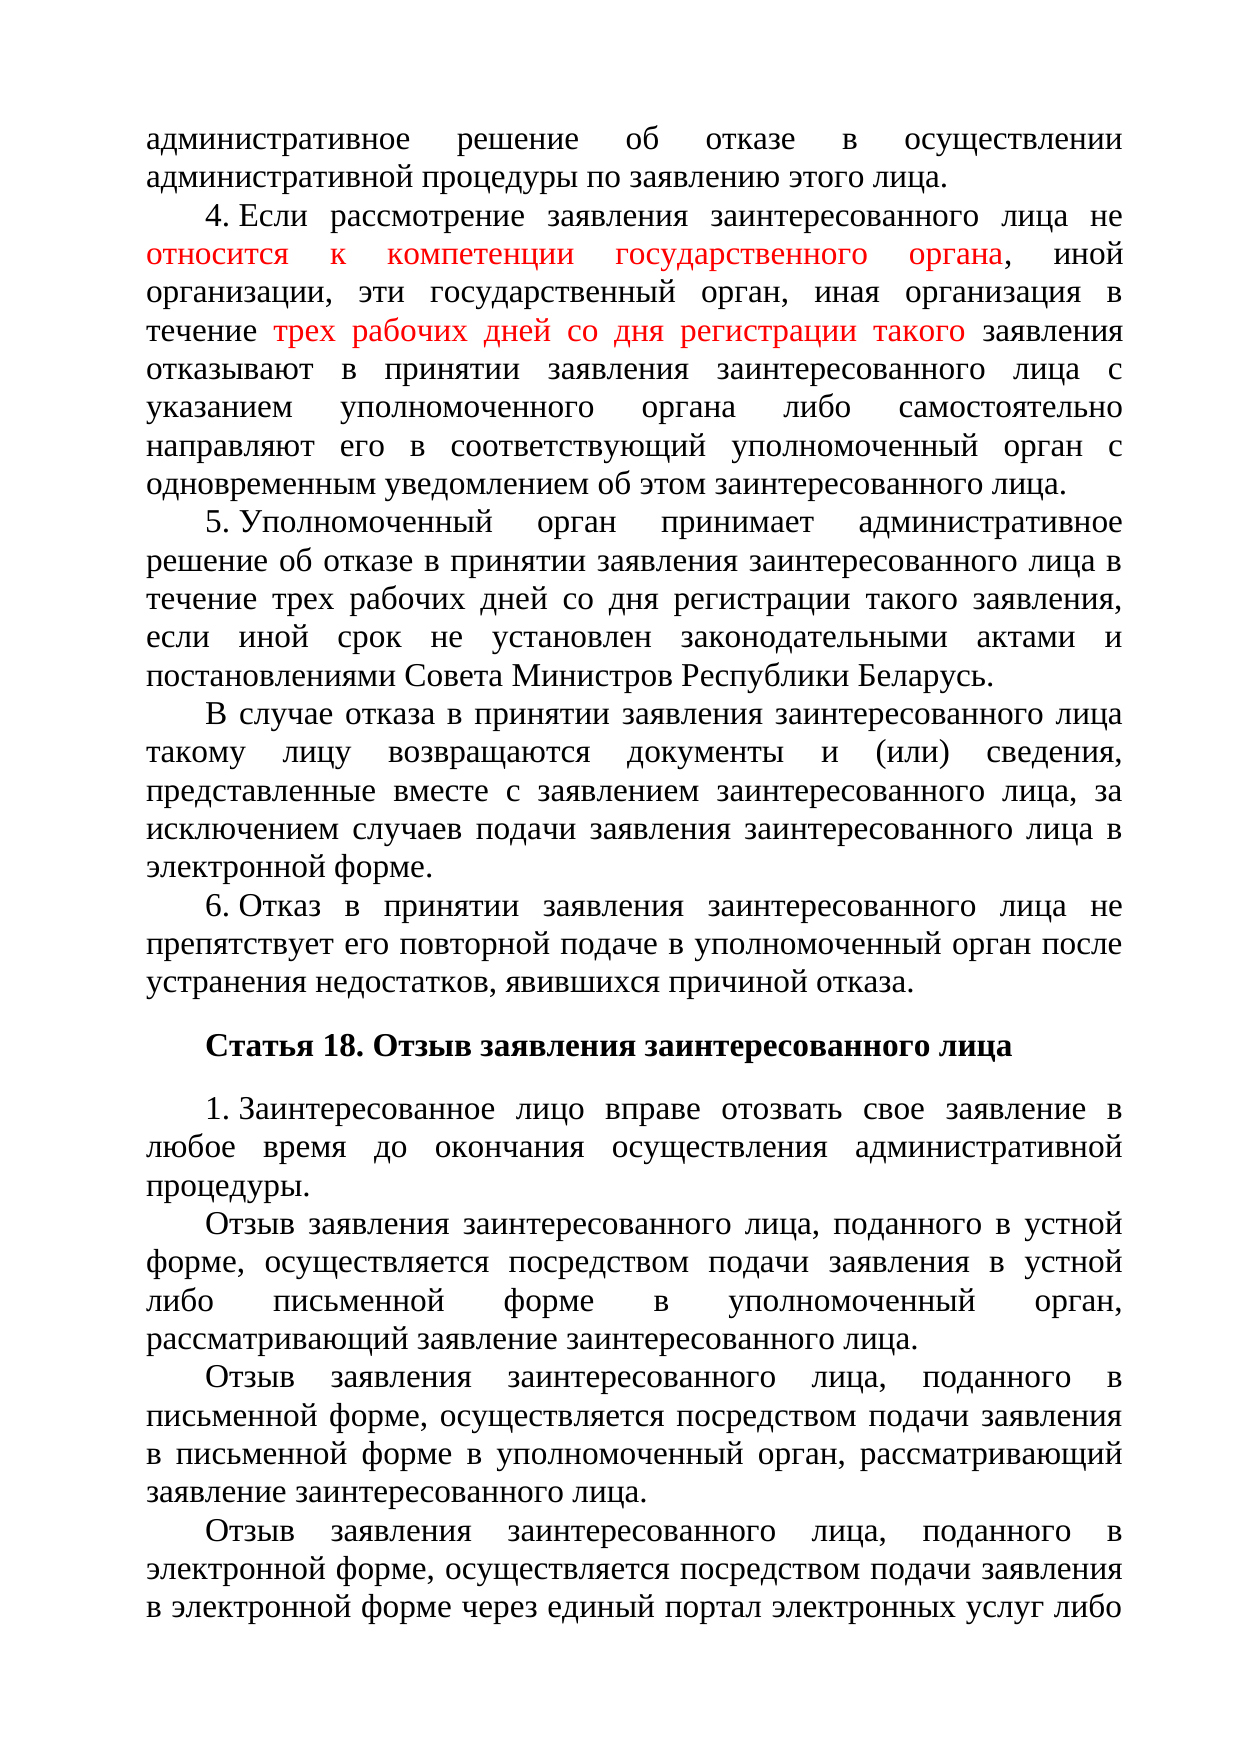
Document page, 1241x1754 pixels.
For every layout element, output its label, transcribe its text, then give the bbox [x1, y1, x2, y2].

text В случае отказа в принятии заявления заинтересованного лица такому лицу возвращаются документы и (или) сведения, представленные вместе с заявлением заинтересованного лица, за исключением случаев подачи заявления заинтересованного лица в электронной форме. [146, 693, 1123, 885]
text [146, 118, 1123, 195]
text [146, 1510, 1123, 1625]
text Отзыв заявления заинтересованного лица, поданного в письменной форме, осуществляется посредством подачи заявления в письменной форме в уполномоченный орган, рассматривающий заявление заинтересованного лица. [146, 1356, 1123, 1510]
text 4. Если рассмотрение заявления заинтересованного лица не относится к компетенции государственного органа, иной организации, эти государственный орган, иная организация в течение трех рабочих дней со дня регистрации такого заявления отказывают в принятии заявления заинтересованного лица с указанием уполномоченного органа либо самостоятельно направляют его в соответствующий уполномоченный орган с одновременным уведомлением об этом заинтересованного лица. [146, 195, 1123, 501]
text 6. Отказ в принятии заявления заинтересованного лица не препятствует его повторной подаче в уполномоченный орган после устранения недостатков, явившихся причиной отказа. [146, 885, 1123, 1000]
text Отзыв заявления заинтересованного лица, поданного в устной форме, осуществляется посредством подачи заявления в устной либо письменной форме в уполномоченный орган, рассматривающий заявление заинтересованного лица. [146, 1203, 1123, 1356]
text 1. Заинтересованное лицо вправе отозвать свое заявление в любое время до окончания осуществления административной процедуры. [146, 1088, 1123, 1203]
text 5. Уполномоченный орган принимает административное решение об отказе в принятии заявления заинтересованного лица в течение трех рабочих дней со дня регистрации такого заявления, если иной срок не установлен законодательными актами и постановлениями Совета Министров Республики Беларусь. [146, 501, 1123, 693]
text Статья 18. Отзыв заявления заинтересованного лица [205, 1025, 1123, 1063]
